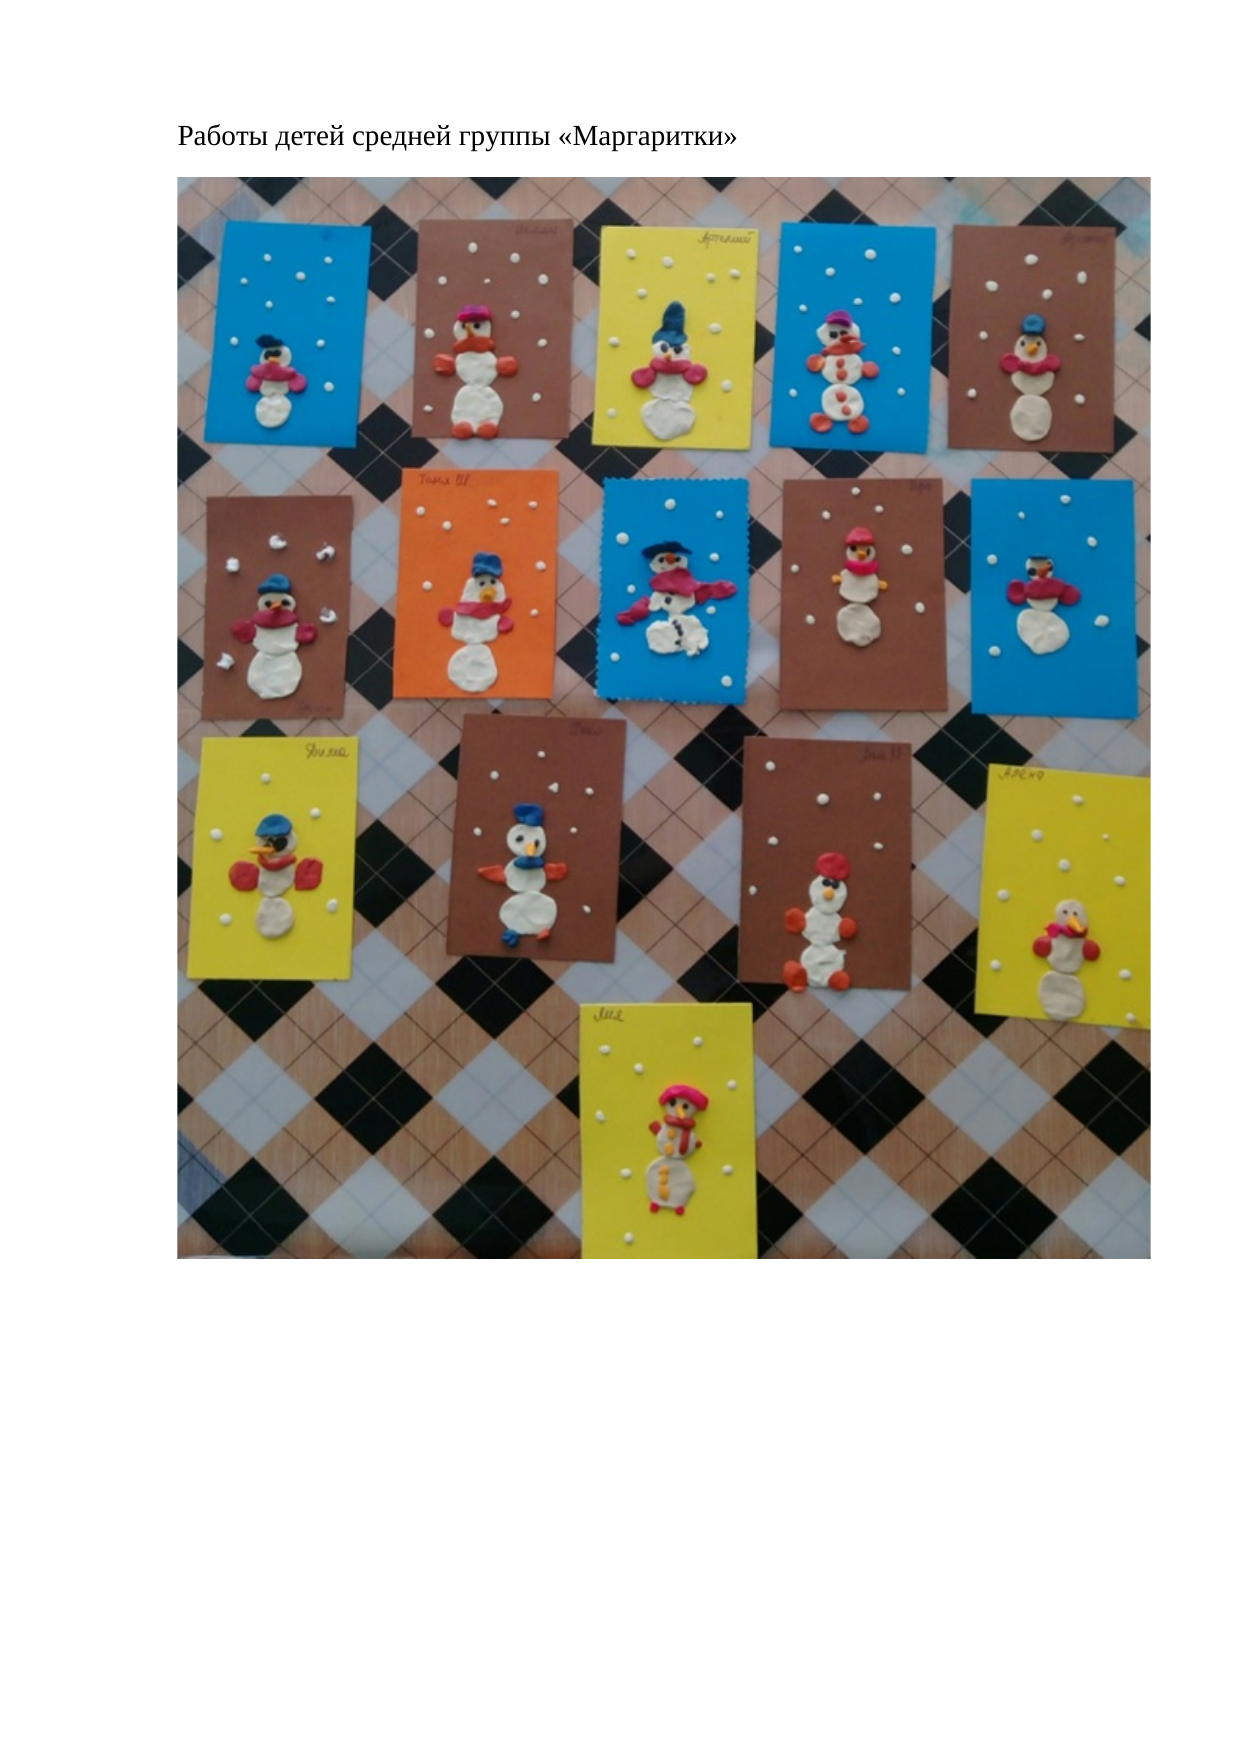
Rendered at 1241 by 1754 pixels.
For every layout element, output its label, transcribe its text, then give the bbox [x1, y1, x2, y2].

picture [177, 177, 1151, 1259]
text Работы детей средней группы «Маргаритки» [177, 118, 1152, 152]
